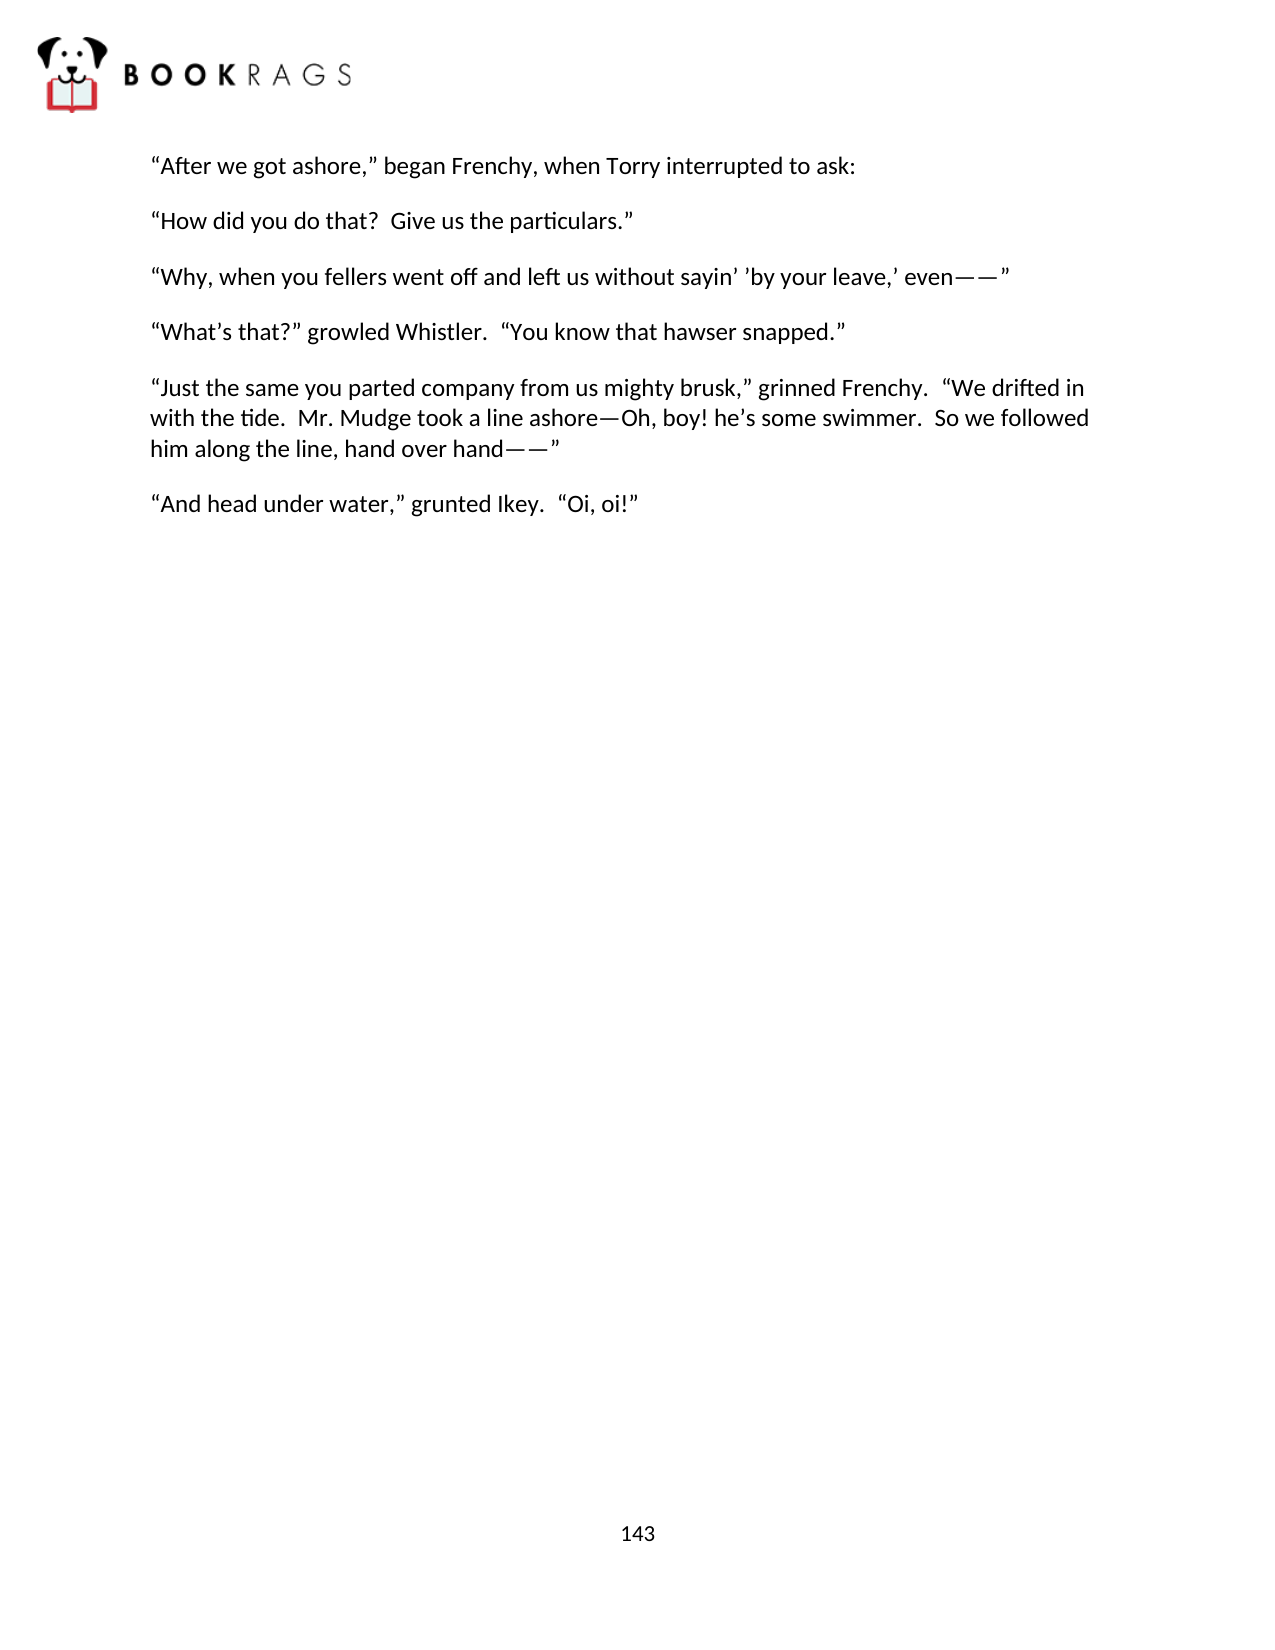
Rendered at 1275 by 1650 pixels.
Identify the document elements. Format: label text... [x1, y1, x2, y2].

text “Why, when you fellers went off and left us without sayin’ ’by your leave,’ even——­” [150, 261, 1125, 292]
text “How did you do that? Give us the particulars.” [150, 206, 1125, 236]
text “Just the same you parted company from us mighty brusk,” grinned Frenchy. “We drifted in with the tide. Mr. Mudge took a line ashore—­Oh, boy! he’s some swimmer. So we followed him along the line, hand over hand——­” [150, 372, 1125, 464]
text “And head under water,” grunted Ikey. “Oi, oi!” [150, 489, 1125, 519]
text “After we got ashore,” began Frenchy, when Torry interrupted to ask: [150, 150, 1125, 181]
picture [37, 37, 351, 113]
text “What’s that?” growled Whistler. “You know that hawser snapped.” [150, 317, 1125, 347]
